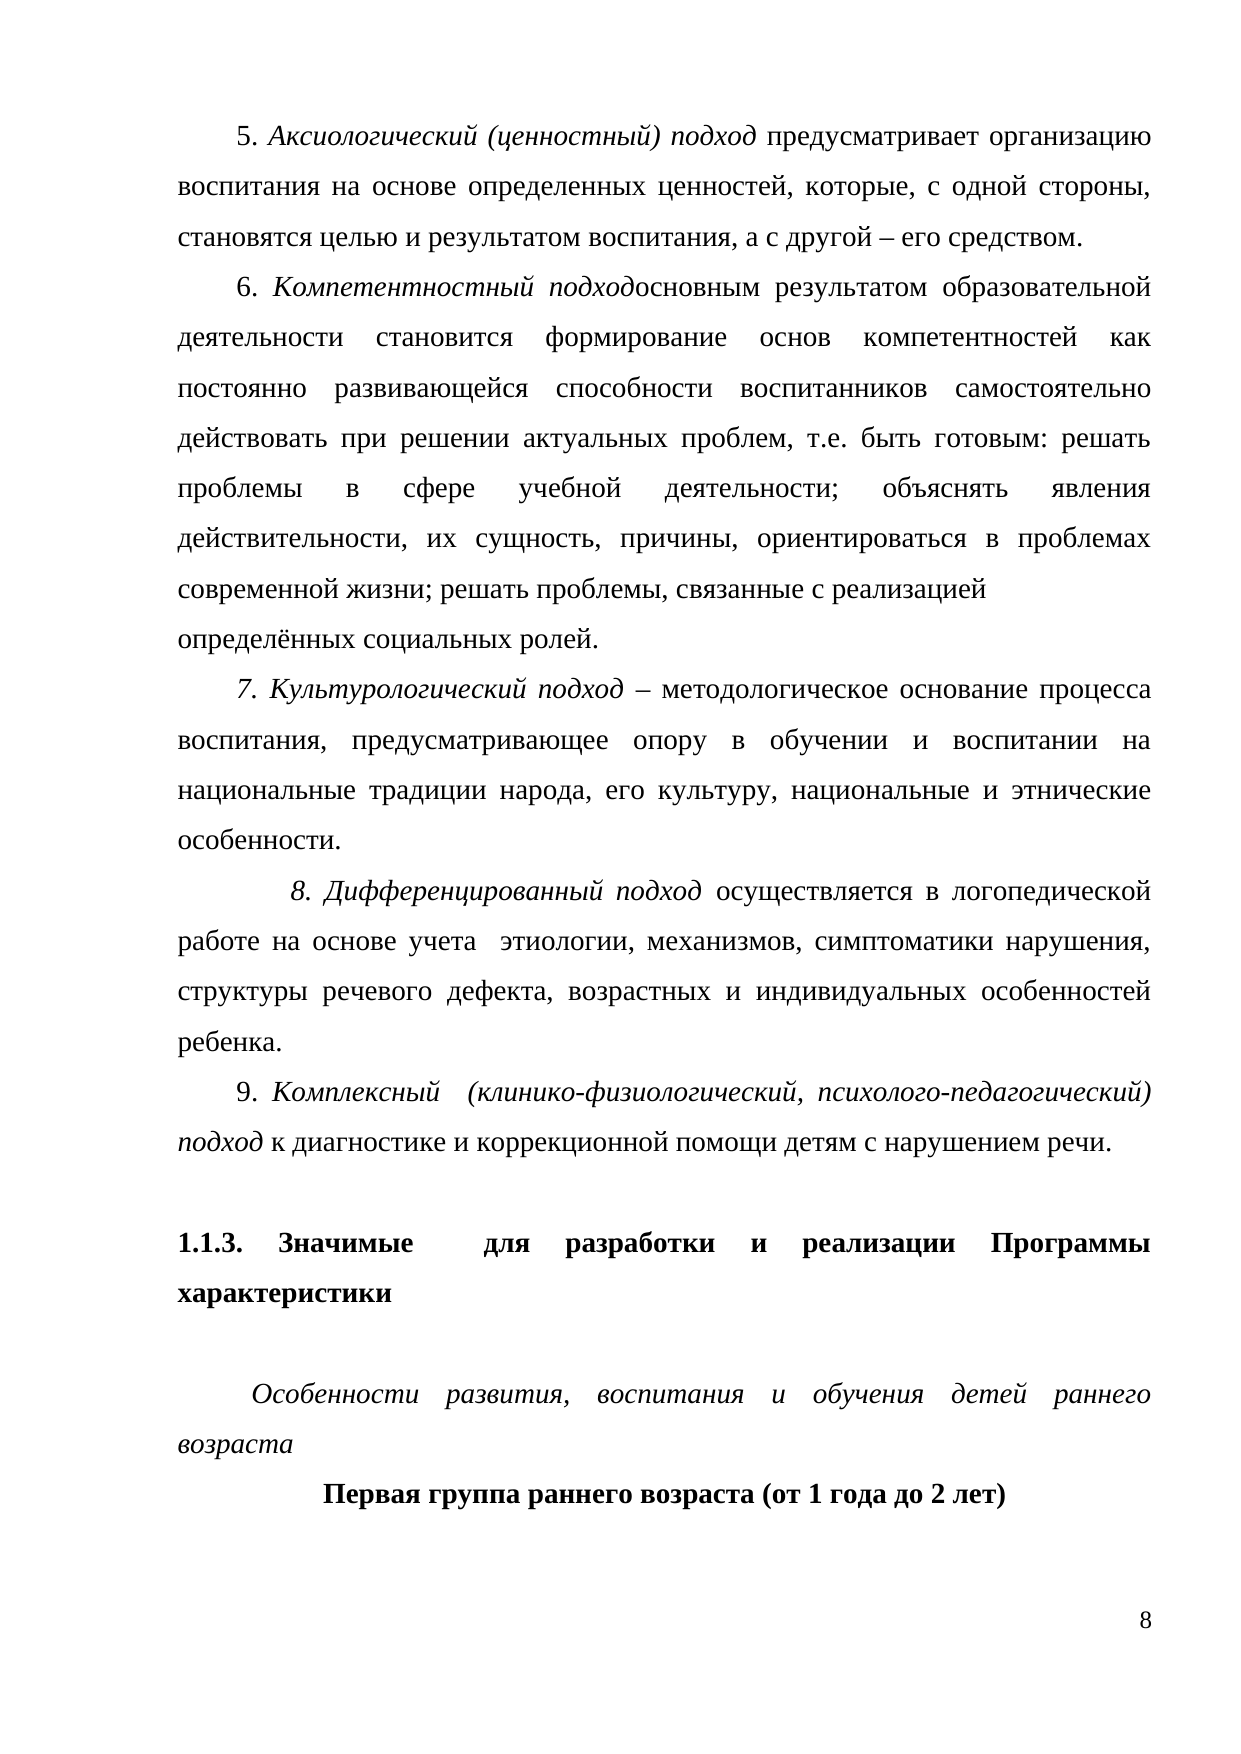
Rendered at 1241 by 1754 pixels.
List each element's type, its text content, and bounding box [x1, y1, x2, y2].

text 1.1.3. Значимые для разработки и реализации Программы характеристики [177, 1225, 1152, 1309]
text 7. Культурологический подход – методологическое основание процесса воспитания, предусматривающее опору в обучении и воспитании на национальные традиции народа, его культуру, национальные и этнические особенности. [177, 672, 1152, 856]
text Первая группа раннего возраста (от 1 года до 2 лет) [177, 1477, 1152, 1510]
text 5. Аксиологический (ценностный) подход предусматривает организацию воспитания на основе определенных ценностей, которые, с одной стороны, становятся целью и результатом воспитания, а с другой – его средством. [177, 118, 1152, 252]
text Особенности развития, воспитания и обучения детей раннего возраста [177, 1376, 1152, 1460]
text 9. Комплексный (клинико-физиологический, психолого-педагогический) подход к диагностике и коррекционной помощи детям с нарушением речи. [177, 1074, 1152, 1158]
text 8. Дифференцированный подход осуществляется в логопедической работе на основе учета этиологии, механизмов, симптоматики нарушения, структуры речевого дефекта, возрастных и индивидуальных особенностей ребенка. [177, 873, 1152, 1057]
text определённых социальных ролей. [177, 621, 1152, 655]
text 6. Компетентностный подходосновным результатом образовательной деятельности становится формирование основ компетентностей как постоянно развивающейся способности воспитанников самостоятельно действовать при решении актуальных проблем, т.е. быть готовым: решать проблемы в сфере учебной деятельности; объяснять явления действительности, их сущность, причины, ориентироваться в проблемах современной жизни; решать проблемы, связанные с реализацией [177, 269, 1152, 604]
